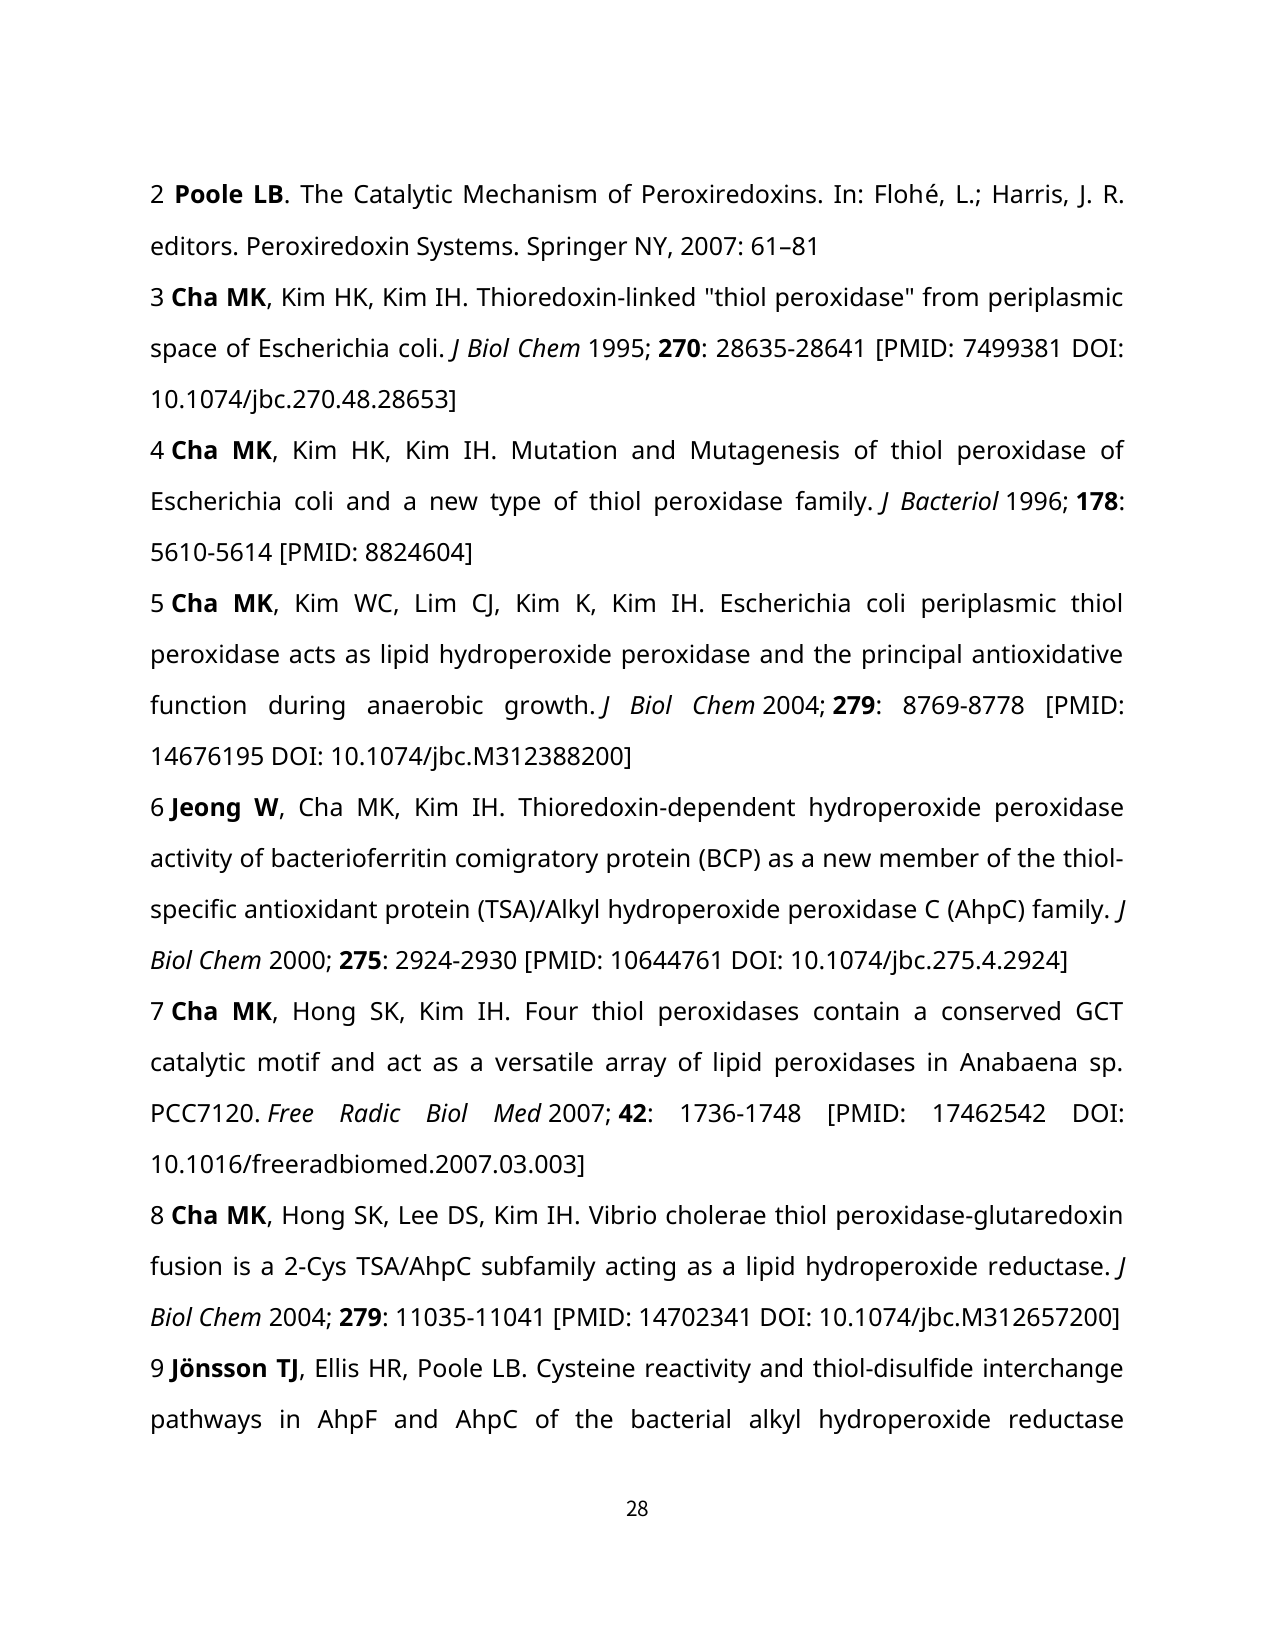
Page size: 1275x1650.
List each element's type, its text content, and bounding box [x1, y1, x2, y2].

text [150, 1351, 1125, 1436]
text 8 Cha MK, Hong SK, Lee DS, Kim IH. Vibrio cholerae thiol peroxidase-glutaredoxin fusion is a 2-Cys TSA/AhpC subfamily acting as a lipid hydroperoxide reductase. J Biol Chem 2004; 279: 11035-11041 [PMID: 14702341 DOI: 10.1074/jbc.M312657200] [150, 1198, 1125, 1334]
text 2 Poole LB. The Catalytic Mechanism of Peroxiredoxins. In: Flohé, L.; Harris, J. R. editors. Peroxiredoxin Systems. Springer NY, 2007: 61–81 [150, 177, 1125, 262]
text 5 Cha MK, Kim WC, Lim CJ, Kim K, Kim IH. Escherichia coli periplasmic thiol peroxidase acts as lipid hydroperoxide peroxidase and the principal antioxidative function during anaerobic growth. J Biol Chem 2004; 279: 8769-8778 [PMID: 14676195 DOI: 10.1074/jbc.M312388200] [150, 586, 1125, 773]
text 4 Cha MK, Kim HK, Kim IH. Mutation and Mutagenesis of thiol peroxidase of Escherichia coli and a new type of thiol peroxidase family. J Bacteriol 1996; 178: 5610-5614 [PMID: 8824604] [150, 432, 1125, 568]
text 3 Cha MK, Kim HK, Kim IH. Thioredoxin-linked "thiol peroxidase" from periplasmic space of Escherichia coli. J Biol Chem 1995; 270: 28635-28641 [PMID: 7499381 DOI: 10.1074/jbc.270.48.28653] [150, 279, 1125, 415]
text 6 Jeong W, Cha MK, Kim IH. Thioredoxin-dependent hydroperoxide peroxidase activity of bacterioferritin comigratory protein (BCP) as a new member of the thiol-specific antioxidant protein (TSA)/Alkyl hydroperoxide peroxidase C (AhpC) family. J Biol Chem 2000; 275: 2924-2930 [PMID: 10644761 DOI: 10.1074/jbc.275.4.2924] [150, 790, 1125, 977]
text 7 Cha MK, Hong SK, Kim IH. Four thiol peroxidases contain a conserved GCT catalytic motif and act as a versatile array of lipid peroxidases in Anabaena sp. PCC7120. Free Radic Biol Med 2007; 42: 1736-1748 [PMID: 17462542 DOI: 10.1016/freeradbiomed.2007.03.003] [150, 994, 1125, 1181]
